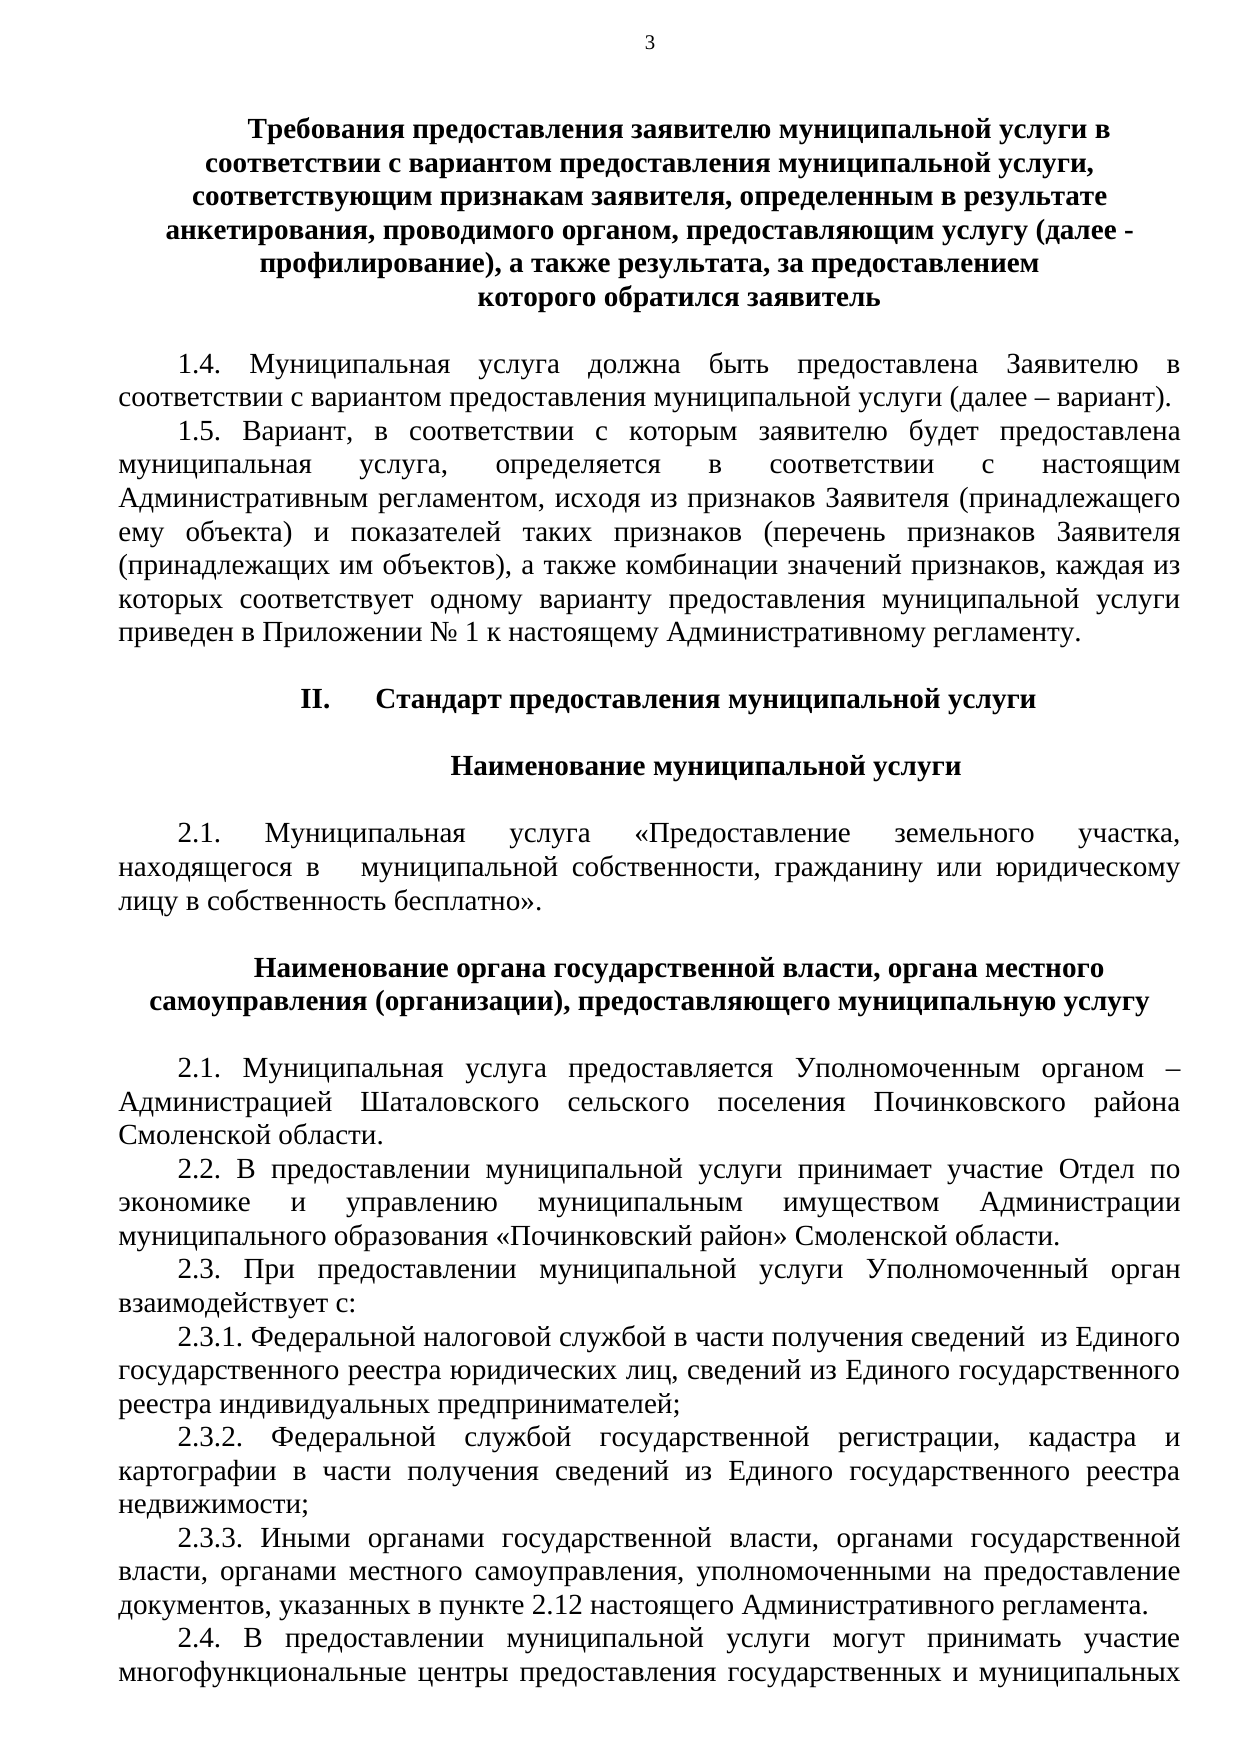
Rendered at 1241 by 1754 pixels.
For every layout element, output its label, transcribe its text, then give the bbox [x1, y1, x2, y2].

text Наименование органа государственной власти, органа местного самоуправления (организации), предоставляющего муниципальную услугу [118, 950, 1181, 1017]
text 2.3.1. Федеральной налоговой службой в части получения сведений из Единого государственного реестра юридических лиц, сведений из Единого государственного реестра индивидуальных предпринимателей; [118, 1319, 1181, 1419]
text 2.3. При предоставлении муниципальной услуги Уполномоченный орган взаимодействует с: [118, 1252, 1181, 1319]
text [118, 1621, 1181, 1688]
text 2.1. Муниципальная услуга «Предоставление земельного участка, находящегося в муниципальной собственности, гражданину или юридическому лицу в собственность бесплатно». [118, 816, 1181, 916]
list Стандарт предоставления муниципальной услуги [156, 681, 1181, 715]
text которого обратился заявитель [118, 279, 1181, 312]
text 1.4. Муниципальная услуга должна быть предоставлена Заявителю в соответствии с вариантом предоставления муниципальной услуги (далее – вариант). [118, 346, 1181, 413]
text Требования предоставления заявителю муниципальной услуги в соответствии с вариантом предоставления муниципальной услуги, соответствующим признакам заявителя, определенным в результате анкетирования, проводимого органом, предоставляющим услугу (далее - профилирование), а также результата, за предоставлением [118, 111, 1181, 279]
text 1.5. Вариант, в соответствии с которым заявителю будет предоставлена муниципальная услуга, определяется в соответствии с настоящим Административным регламентом, исходя из признаков Заявителя (принадлежащего ему объекта) и показателей таких признаков (перечень признаков Заявителя (принадлежащих им объектов), а также комбинации значений признаков, каждая из которых соответствует одному варианту предоставления муниципальной услуги приведен в Приложении № 1 к настоящему Административному регламенту. [118, 413, 1181, 648]
text 2.2. В предоставлении муниципальной услуги принимает участие Отдел по экономике и управлению муниципальным имуществом Администрации муниципального образования «Починковский район» Смоленской области. [118, 1151, 1181, 1252]
text Наименование муниципальной услуги [231, 748, 1181, 782]
text 2.3.3. Иными органами государственной власти, органами государственной власти, органами местного самоуправления, уполномоченными на предоставление документов, указанных в пункте 2.12 настоящего Административного регламента. [118, 1520, 1181, 1621]
text 2.1. Муниципальная услуга предоставляется Уполномоченным органом – Администрацией Шаталовского сельского поселения Починковского района Смоленской области. [118, 1050, 1181, 1151]
text 2.3.2. Федеральной службой государственной регистрации, кадастра и картографии в части получения сведений из Единого государственного реестра недвижимости; [118, 1419, 1181, 1520]
